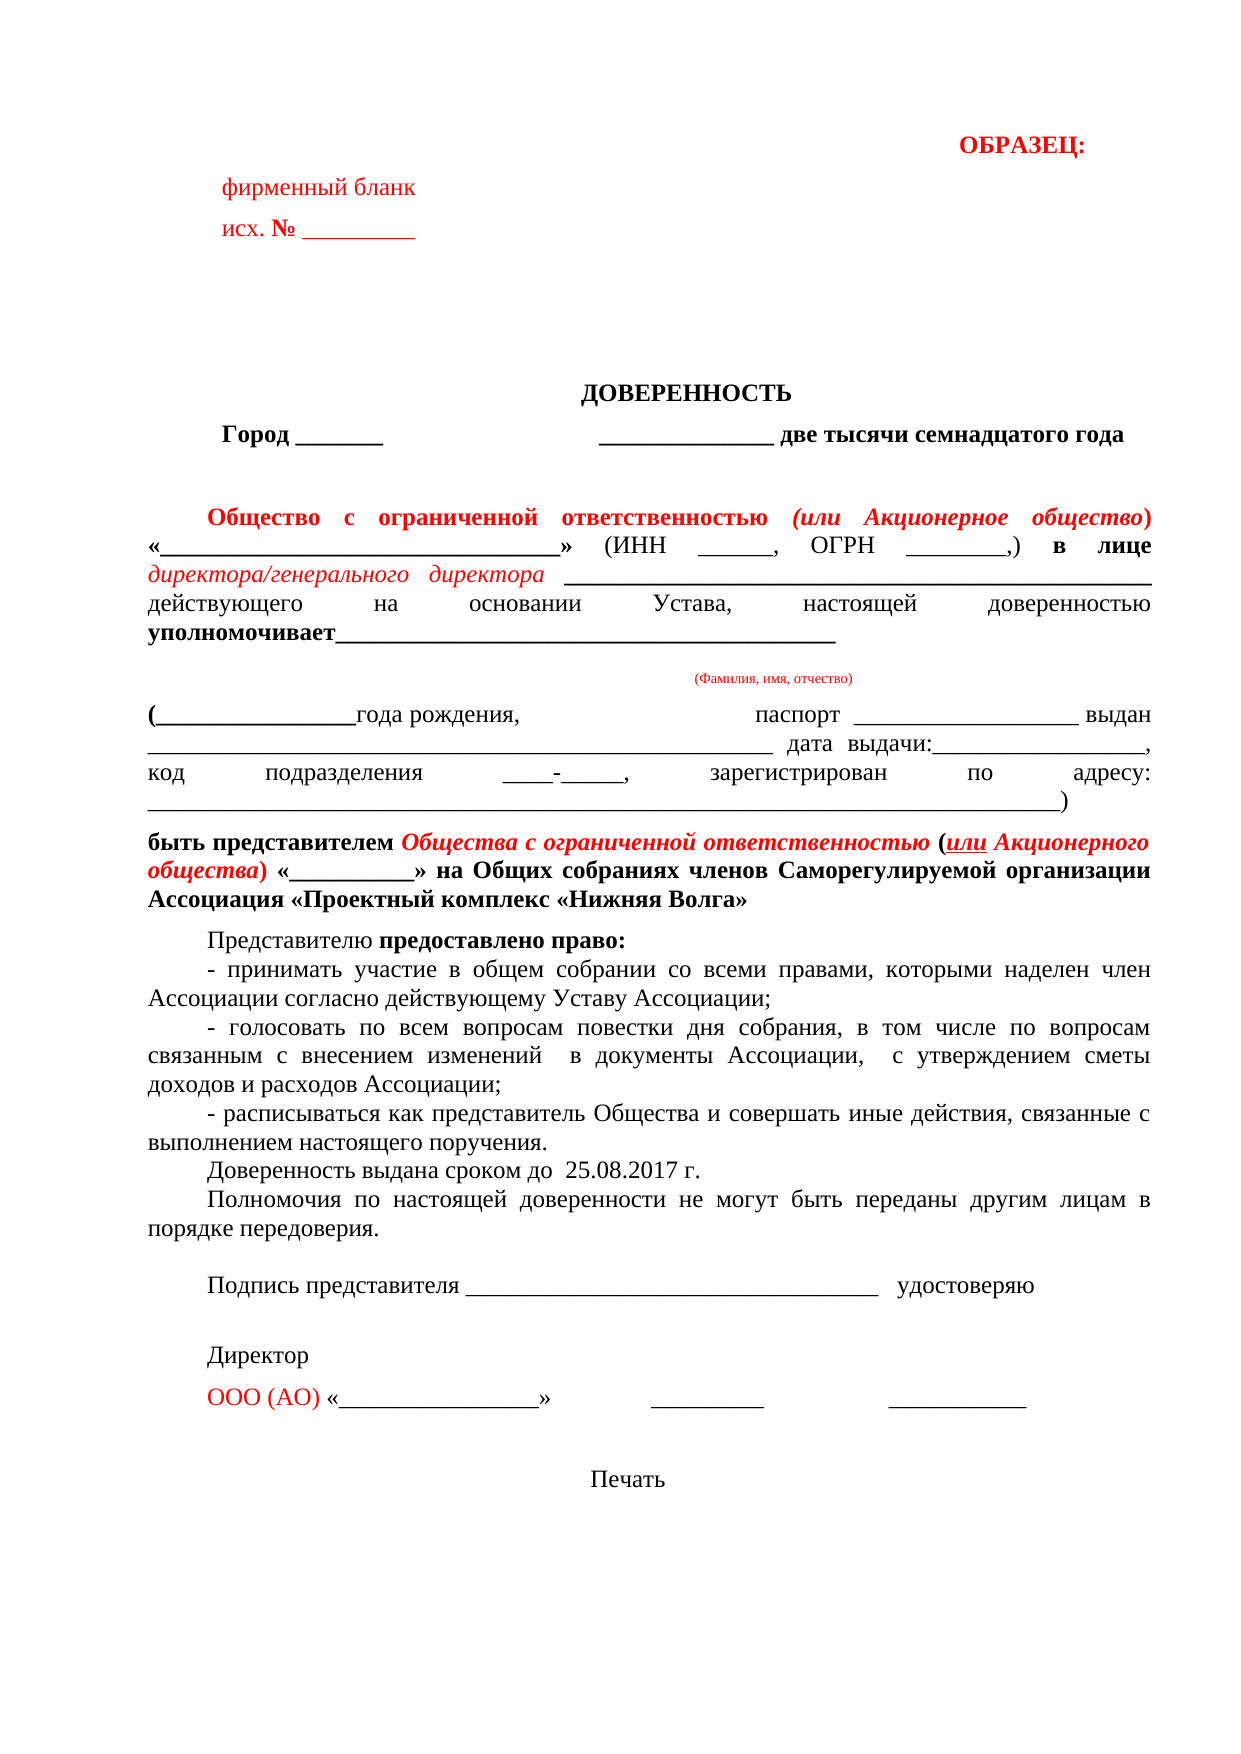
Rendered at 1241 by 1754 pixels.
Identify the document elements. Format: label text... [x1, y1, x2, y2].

text ОБРАЗЕЦ: [148, 131, 1152, 159]
text Город _______ ______________ две тысячи семнадцатого года [148, 419, 1152, 448]
text фирменный бланк [148, 172, 1152, 201]
text Общество с ограниченной ответственностью (или Акционерное общество) «________________________________» (ИНН ______, ОГРН ________,) в лице директора/генерального директора _______________________________________________ действующего на основании Устава, настоящей доверенностью уполномочивает________________________________________ [148, 502, 1152, 646]
text - голосовать по всем вопросам повестки дня собрания, в том числе по вопросам связанным с внесением изменений в документы Ассоциации, с утверждением сметы доходов и расходов Ассоциации; [148, 1012, 1152, 1098]
text Печать [516, 1464, 1152, 1493]
text Директор [148, 1341, 1152, 1369]
text Полномочия по настоящей доверенности не могут быть переданы другим лицам в порядке передоверия. [148, 1184, 1152, 1242]
text Доверенность выдана сроком до 25.08.2017 г. [148, 1156, 1152, 1184]
text - расписываться как представитель Общества и совершать иные действия, связанные с выполнением настоящего поручения. [148, 1098, 1152, 1156]
text исх. № _________ [148, 213, 1152, 242]
text Подпись представителя _________________________________ удостоверяю [148, 1271, 1152, 1299]
text (Фамилия, имя, отчество) [148, 658, 1152, 687]
text ООО (АО) «________________» _________ ___________ [148, 1382, 1152, 1411]
text быть представителем Общества с ограниченной ответственностью (или Акционерного общества) «__________» на Общих собраниях членов Саморегулируемой организации Ассоциация «Проектный комплекс «Нижняя Волга» [148, 827, 1152, 913]
text - принимать участие в общем собрании со всеми правами, которыми наделен член Ассоциации согласно действующему Уставу Ассоциации; [148, 954, 1152, 1012]
text ДОВЕРЕННОСТЬ [148, 378, 1152, 407]
text Представителю предоставлено право: [148, 926, 1152, 954]
text (________________года рождения, паспорт __________________ выдан __________________________________________________ дата выдачи:_________________, код подразделения ____-_____, зарегистрирован по адресу: _________________________________________________________________________) [148, 699, 1152, 814]
